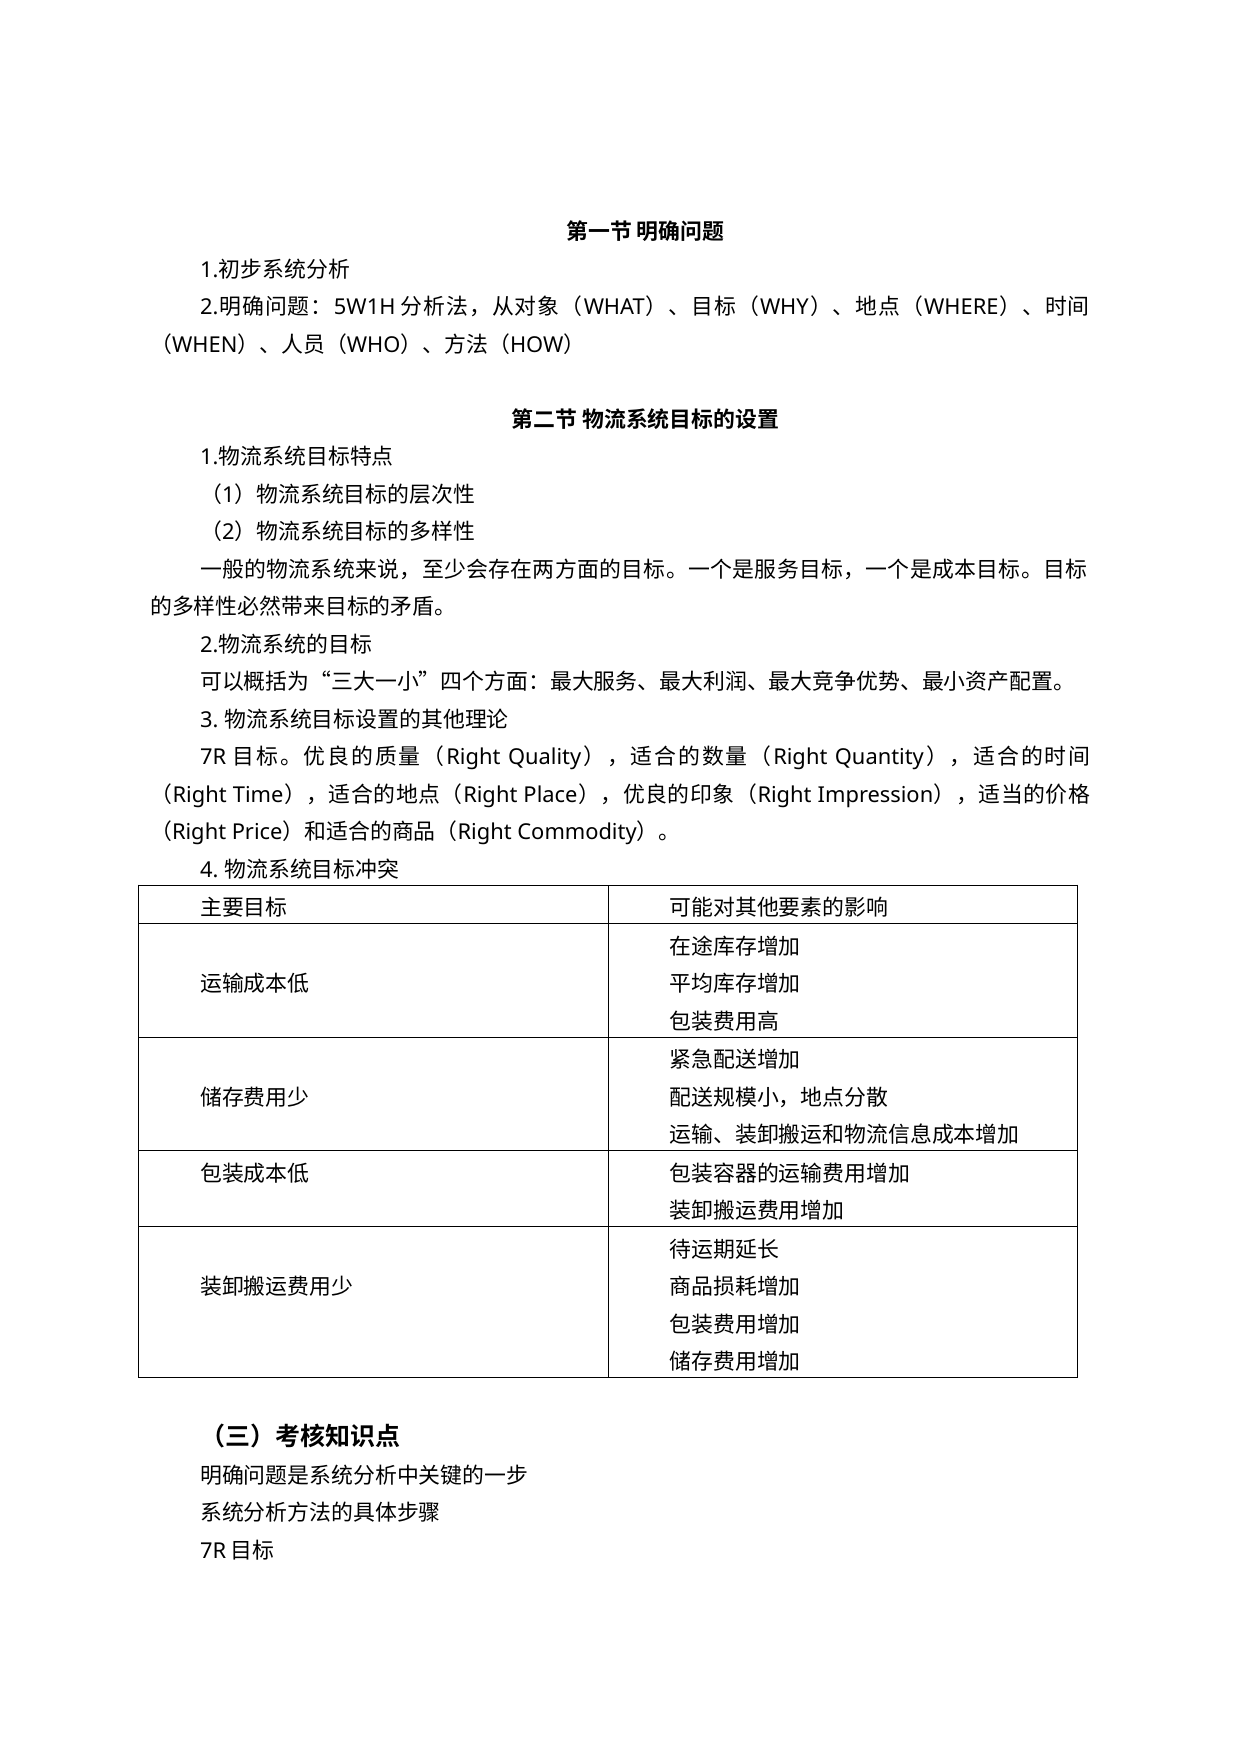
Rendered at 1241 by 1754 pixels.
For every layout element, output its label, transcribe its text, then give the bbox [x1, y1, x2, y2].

text 3. 物流系统目标设置的其他理论 [150, 697, 1090, 734]
table_cell 待运期延长 商品损耗增加 包装费用增加 储存费用增加 [609, 1227, 1077, 1377]
table_header 可能对其他要素的影响 [609, 886, 1077, 923]
table_cell 运输成本低 [139, 924, 608, 1037]
text （三）考核知识点 [150, 1416, 1090, 1453]
table_cell 包装容器的运输费用增加 装卸搬运费用增加 [609, 1151, 1077, 1226]
table_cell 装卸搬运费用少 [139, 1227, 608, 1377]
table_cell 在途库存增加 平均库存增加 包装费用高 [609, 924, 1077, 1037]
text 系统分析方法的具体步骤 [150, 1491, 1090, 1528]
text 1.物流系统目标特点 [150, 434, 1090, 472]
text 7R目标。优良的质量（Right Quality），适合的数量（Right Quantity），适合的时间（Right Time），适合的地点（Right Place），优良的印象（Right Impression），适当的价格（Right Price）和适合的商品（Right Commodity）。 [150, 734, 1090, 847]
text 2.物流系统的目标 [150, 622, 1090, 659]
text 一般的物流系统来说，至少会存在两方面的目标。一个是服务目标，一个是成本目标。目标的多样性必然带来目标的矛盾。 [150, 547, 1090, 622]
text 明确问题是系统分析中关键的一步 [150, 1453, 1090, 1491]
text 4. 物流系统目标冲突 [150, 847, 1090, 884]
table_cell 储存费用少 [139, 1038, 608, 1150]
table_cell 包装成本低 [139, 1151, 608, 1226]
table_header 主要目标 [139, 886, 608, 923]
text 第一节 明确问题 [150, 209, 1090, 247]
text 7R目标 [150, 1528, 1090, 1566]
text （1）物流系统目标的层次性 [150, 472, 1090, 509]
text 2.明确问题：5W1H分析法，从对象（WHAT）、目标（WHY）、地点（WHERE）、时间（WHEN）、人员（WHO）、方法（HOW） [150, 284, 1090, 359]
text 可以概括为“三大一小”四个方面：最大服务、最大利润、最大竞争优势、最小资产配置。 [150, 659, 1090, 697]
text 1.初步系统分析 [150, 247, 1090, 284]
text （2）物流系统目标的多样性 [150, 509, 1090, 547]
table_cell 紧急配送增加 配送规模小，地点分散 运输、装卸搬运和物流信息成本增加 [609, 1038, 1077, 1150]
text 第二节 物流系统目标的设置 [150, 397, 1090, 434]
